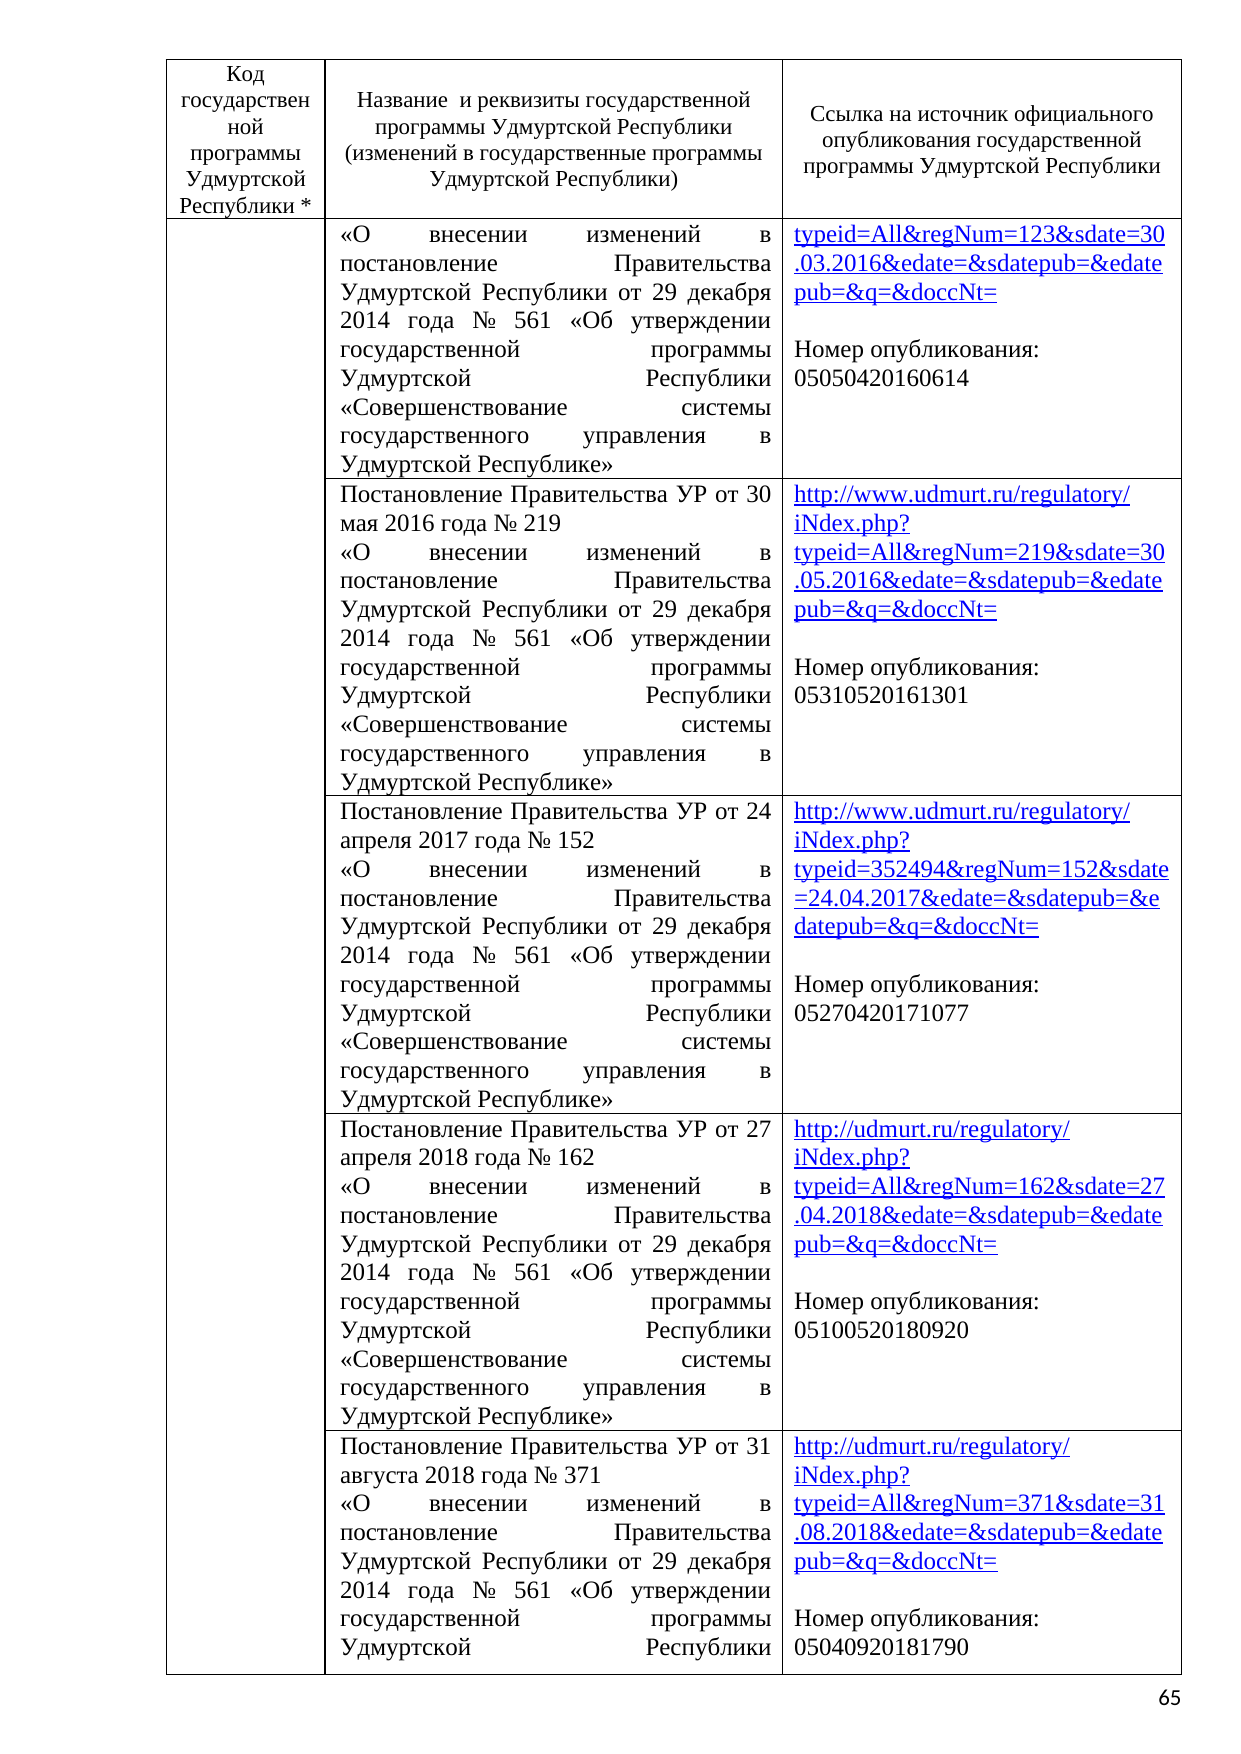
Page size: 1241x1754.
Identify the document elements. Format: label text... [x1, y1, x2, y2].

table_cell Постановление Правительства УР от 27 апреля 2018 года № 162 «О внесении изменений в постановление Правительства Удмуртской Республики от 29 декабря 2014 года № 561 «Об утверждении государственной программы Удмуртской Республики «Совершенствование системы государственного управления в Удмуртской Республике» [326, 1114, 782, 1430]
table_header Код государственной программы Удмуртской Республики * [167, 60, 324, 218]
table_header Название и реквизиты государственной программы Удмуртской Республики (изменений в государственные программы Удмуртской Республики) [326, 60, 782, 218]
table_cell Постановление Правительства УР от 24 апреля 2017 года № 152 «О внесении изменений в постановление Правительства Удмуртской Республики от 29 декабря 2014 года № 561 «Об утверждении государственной программы Удмуртской Республики «Совершенствование системы государственного управления в Удмуртской Республике» [326, 796, 782, 1113]
table_cell Постановление Правительства УР от 30 мая 2016 года № 219 «О внесении изменений в постановление Правительства Удмуртской Республики от 29 декабря 2014 года № 561 «Об утверждении государственной программы Удмуртской Республики «Совершенствование системы государственного управления в Удмуртской Республике» [326, 479, 782, 795]
table_cell http://www.udmurt.ru/regulatory/iNdex.php?typeid=352494&regNum=152&sdate=24.04.2017&edate=&sdatepub=&edatepub=&q=&doccNt= Номер опубликования: 05270420171077 [783, 796, 1181, 1113]
table_header Ссылка на источник официального опубликования государственной программы Удмуртской Республики [783, 60, 1181, 218]
table_cell http://udmurt.ru/regulatory/iNdex.php?typeid=All&regNum=162&sdate=27.04.2018&edate=&sdatepub=&edatepub=&q=&doccNt= Номер опубликования: 05100520180920 [783, 1114, 1181, 1430]
table_cell http://www.udmurt.ru/regulatory/iNdex.php?typeid=All&regNum=219&sdate=30.05.2016&edate=&sdatepub=&edatepub=&q=&doccNt= Номер опубликования: 05310520161301 [783, 479, 1181, 795]
